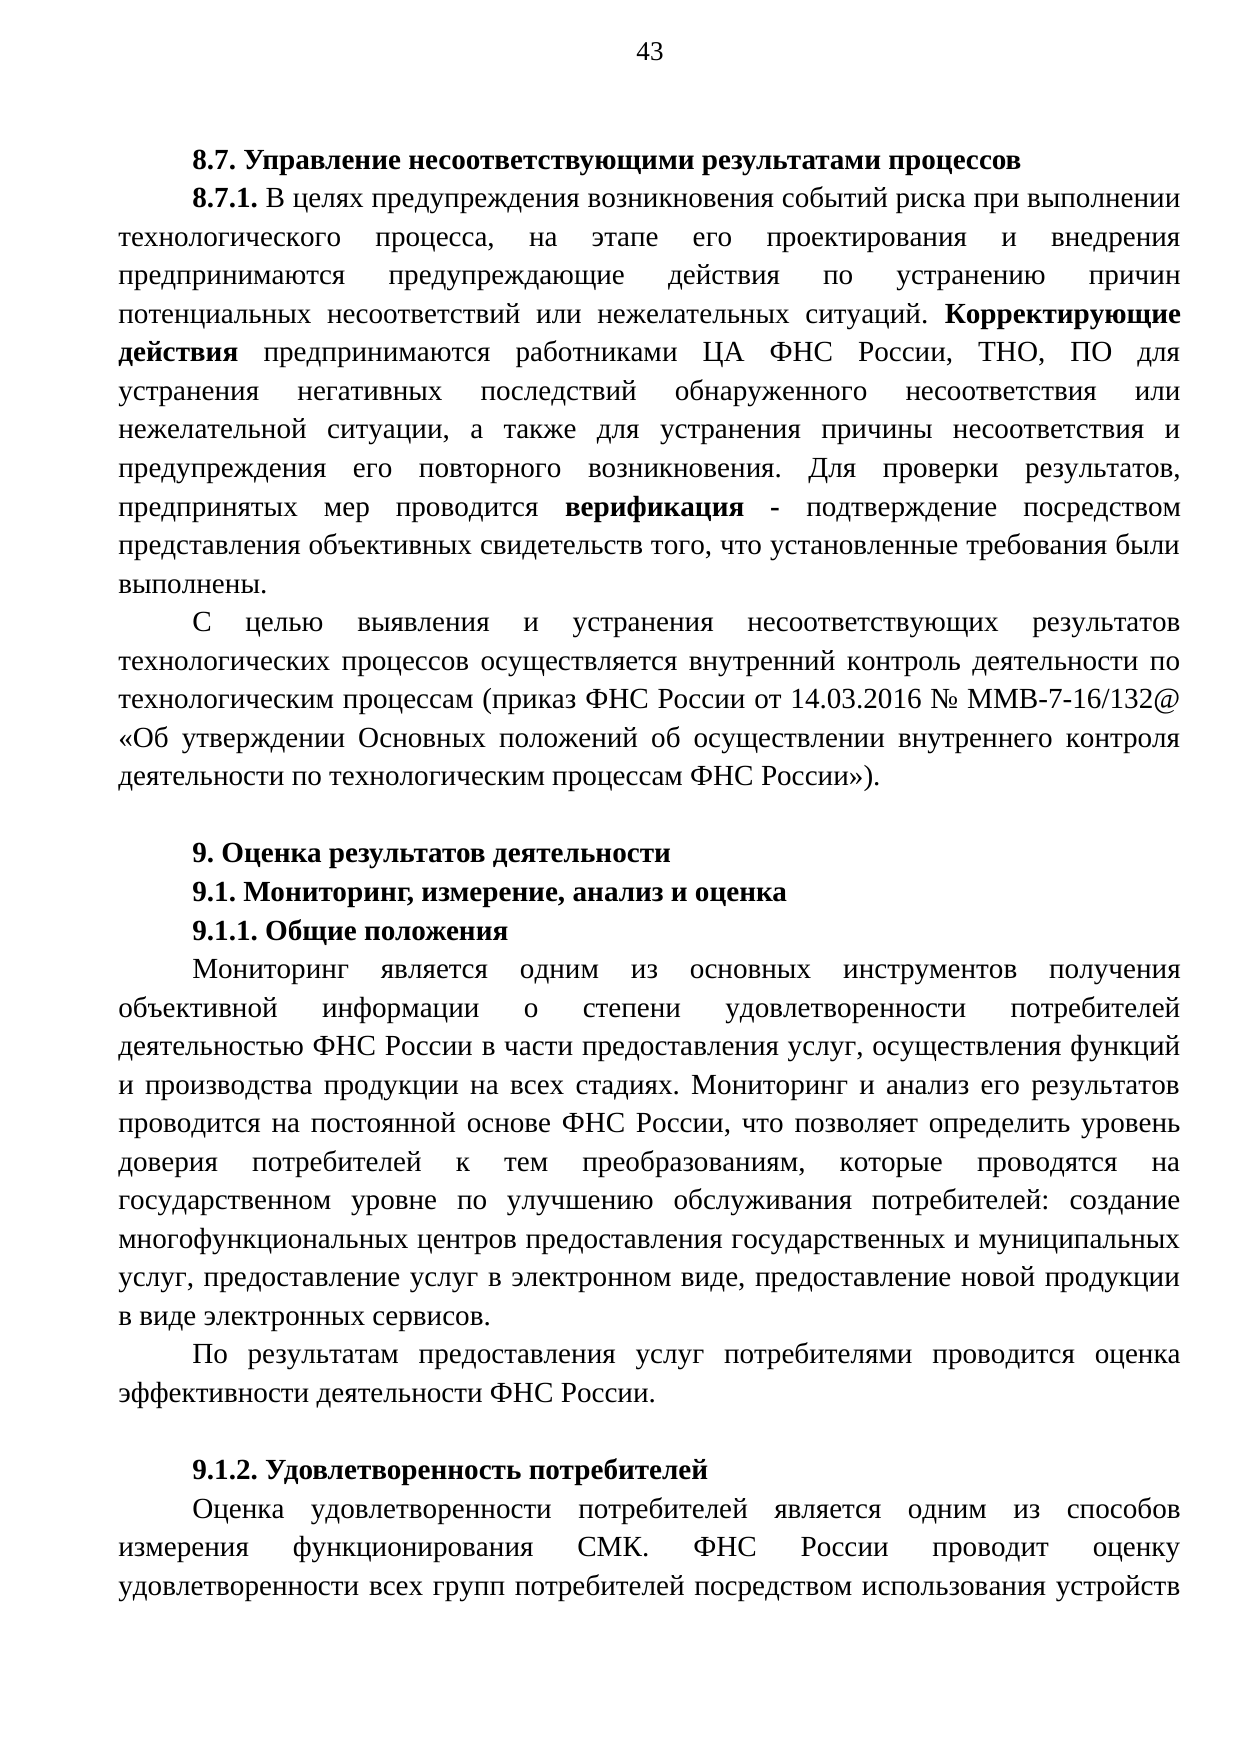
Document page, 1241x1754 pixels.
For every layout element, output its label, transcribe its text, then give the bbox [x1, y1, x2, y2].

subtitle 8.7. Управление несоответствующими результатами процессов [118, 142, 1181, 175]
text По результатам предоставления услуг потребителями проводится оценка эффективности деятельности ФНС России. [118, 1337, 1181, 1409]
text 8.7.1. В целях предупреждения возникновения событий риска при выполнении технологического процесса, на этапе его проектирования и внедрения предпринимаются предупреждающие действия по устранению причин потенциальных несоответствий или нежелательных ситуаций. Корректирующие действия предпринимаются работниками ЦА ФНС России, ТНО, ПО для устранения негативных последствий обнаруженного несоответствия или нежелательной ситуации, а также для устранения причины несоответствия и предупреждения его повторного возникновения. Для проверки результатов, предпринятых мер проводится верификация - подтверждение посредством представления объективных свидетельств того, что установленные требования были выполнены. [118, 180, 1181, 599]
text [118, 1491, 1181, 1601]
subtitle 9.1.1. Общие положения [118, 913, 1181, 946]
subtitle Оценка результатов деятельности [118, 836, 1181, 869]
subtitle 9.1.2. Удовлетворенность потребителей [118, 1452, 1181, 1486]
text Мониторинг является одним из основных инструментов получения объективной информации о степени удовлетворенности потребителей деятельностью ФНС России в части предоставления услуг, осуществления функций и производства продукции на всех стадиях. Мониторинг и анализ его результатов проводится на постоянной основе ФНС России, что позволяет определить уровень доверия потребителей к тем преобразованиям, которые проводятся на государственном уровне по улучшению обслуживания потребителей: создание многофункциональных центров предоставления государственных и муниципальных услуг, предоставление услуг в электронном виде, предоставление новой продукции в виде электронных сервисов. [118, 951, 1181, 1332]
text С целью выявления и устранения несоответствующих результатов технологических процессов осуществляется внутренний контроль деятельности по технологическим процессам (приказ ФНС России от 14.03.2016 № ММВ-7-16/132@ «Об утверждении Основных положений об осуществлении внутреннего контроля деятельности по технологическим процессам ФНС России»). [118, 604, 1181, 792]
subtitle 9.1. Мониторинг, измерение, анализ и оценка [118, 874, 1181, 908]
